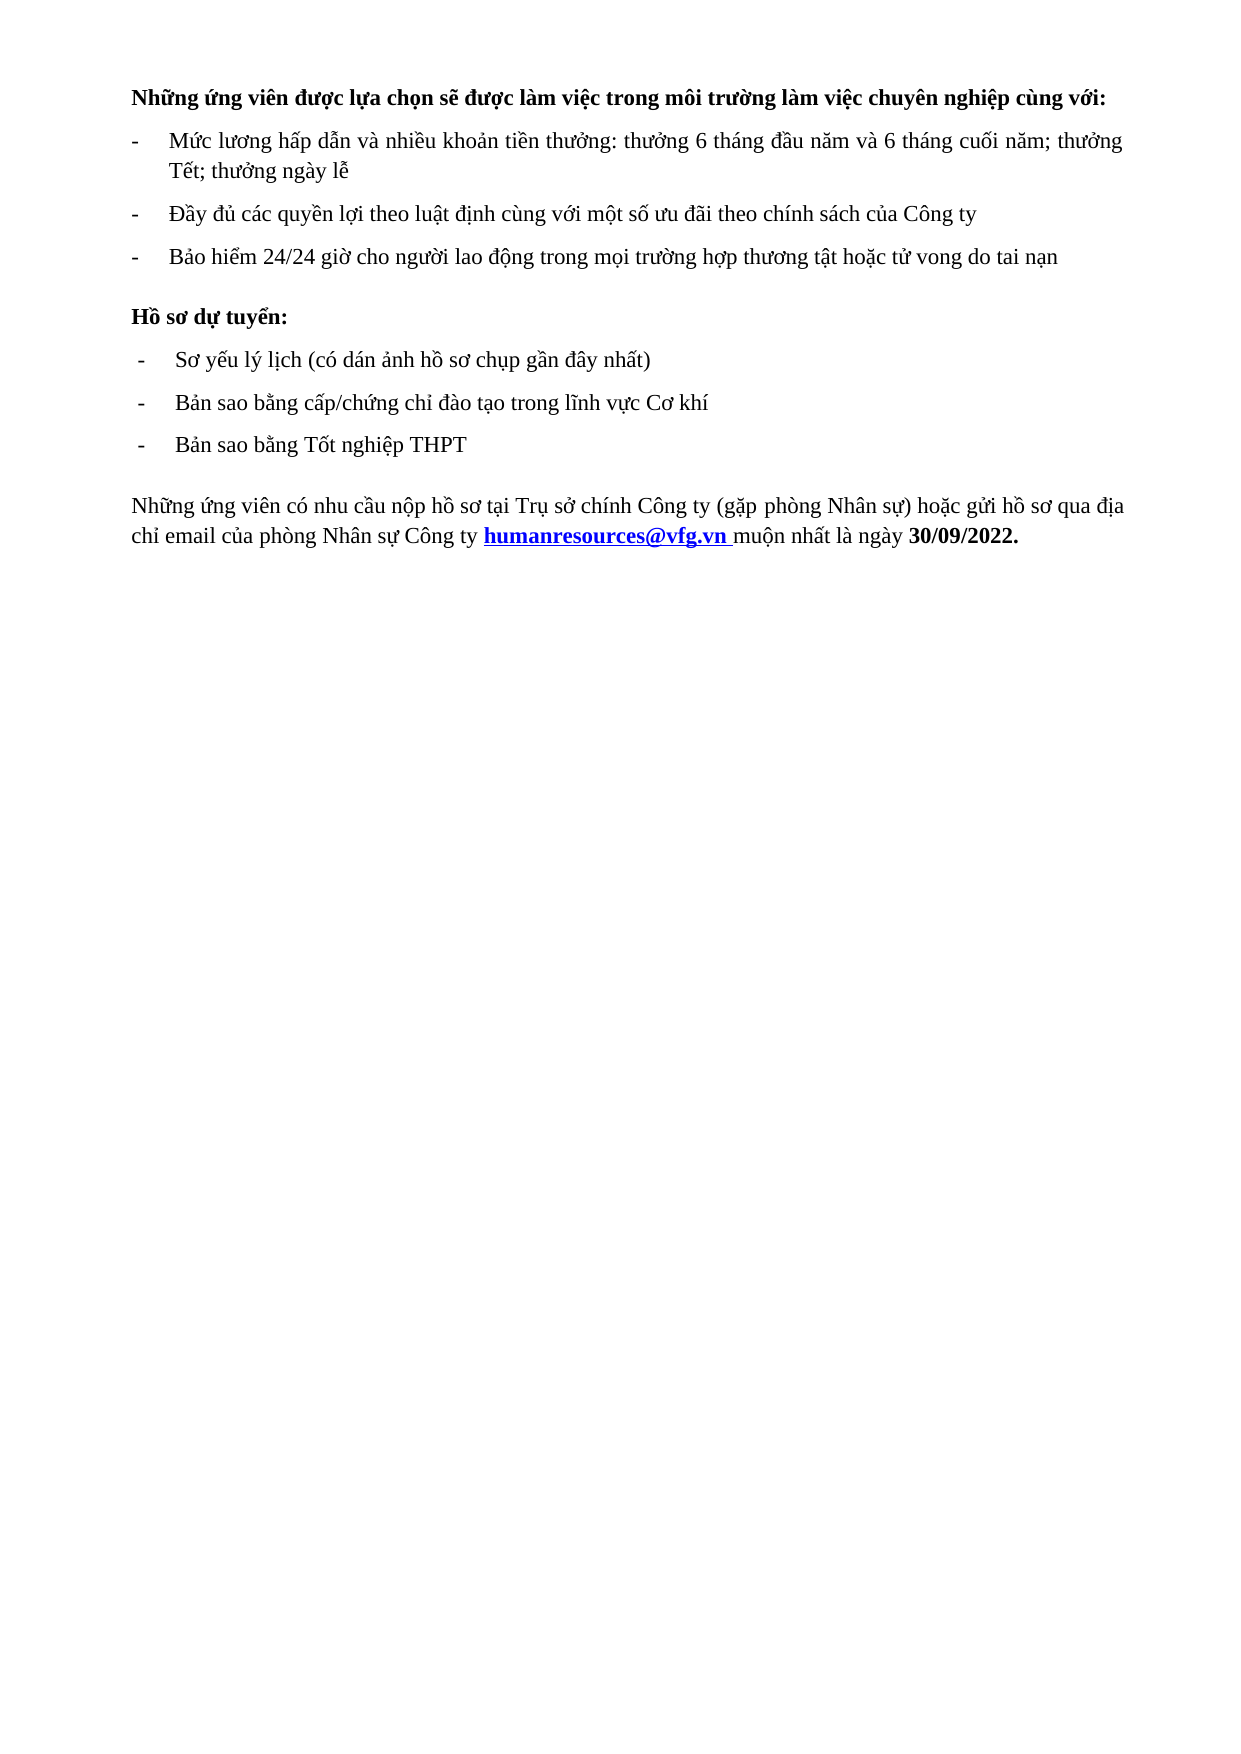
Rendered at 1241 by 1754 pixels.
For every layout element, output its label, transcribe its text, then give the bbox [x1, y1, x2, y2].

text Những ứng viên được lựa chọn sẽ được làm việc trong môi trường làm việc chuyên nghiệp cùng với: [131, 84, 1125, 111]
list Bản sao bằng Tốt nghiệp THPT [137, 431, 1125, 458]
text Những ứng viên có nhu cầu nộp hồ sơ tại Trụ sở chính Công ty (gặp phòng Nhân sự) hoặc gửi hồ sơ qua địa chỉ email của phòng Nhân sự Công ty humanresources@vfg.vn muộn nhất là ngày 30/09/2022. [131, 492, 1125, 548]
list Bảo hiểm 24/24 giờ cho người lao động trong mọi trường hợp thương tật hoặc tử vong do tai nạn [131, 243, 1125, 269]
list Sơ yếu lý lịch (có dán ảnh hồ sơ chụp gần đây nhất) [137, 346, 1125, 372]
list Bản sao bằng cấp/chứng chỉ đào tạo trong lĩnh vực Cơ khí [137, 388, 1125, 415]
list Mức lương hấp dẫn và nhiều khoản tiền thưởng: thưởng 6 tháng đầu năm và 6 tháng cuối năm; thưởng Tết; thưởng ngày lễ [131, 127, 1125, 184]
text Hồ sơ dự tuyển: [131, 303, 1125, 329]
list Đầy đủ các quyền lợi theo luật định cùng với một số ưu đãi theo chính sách của Công ty [131, 200, 1125, 226]
